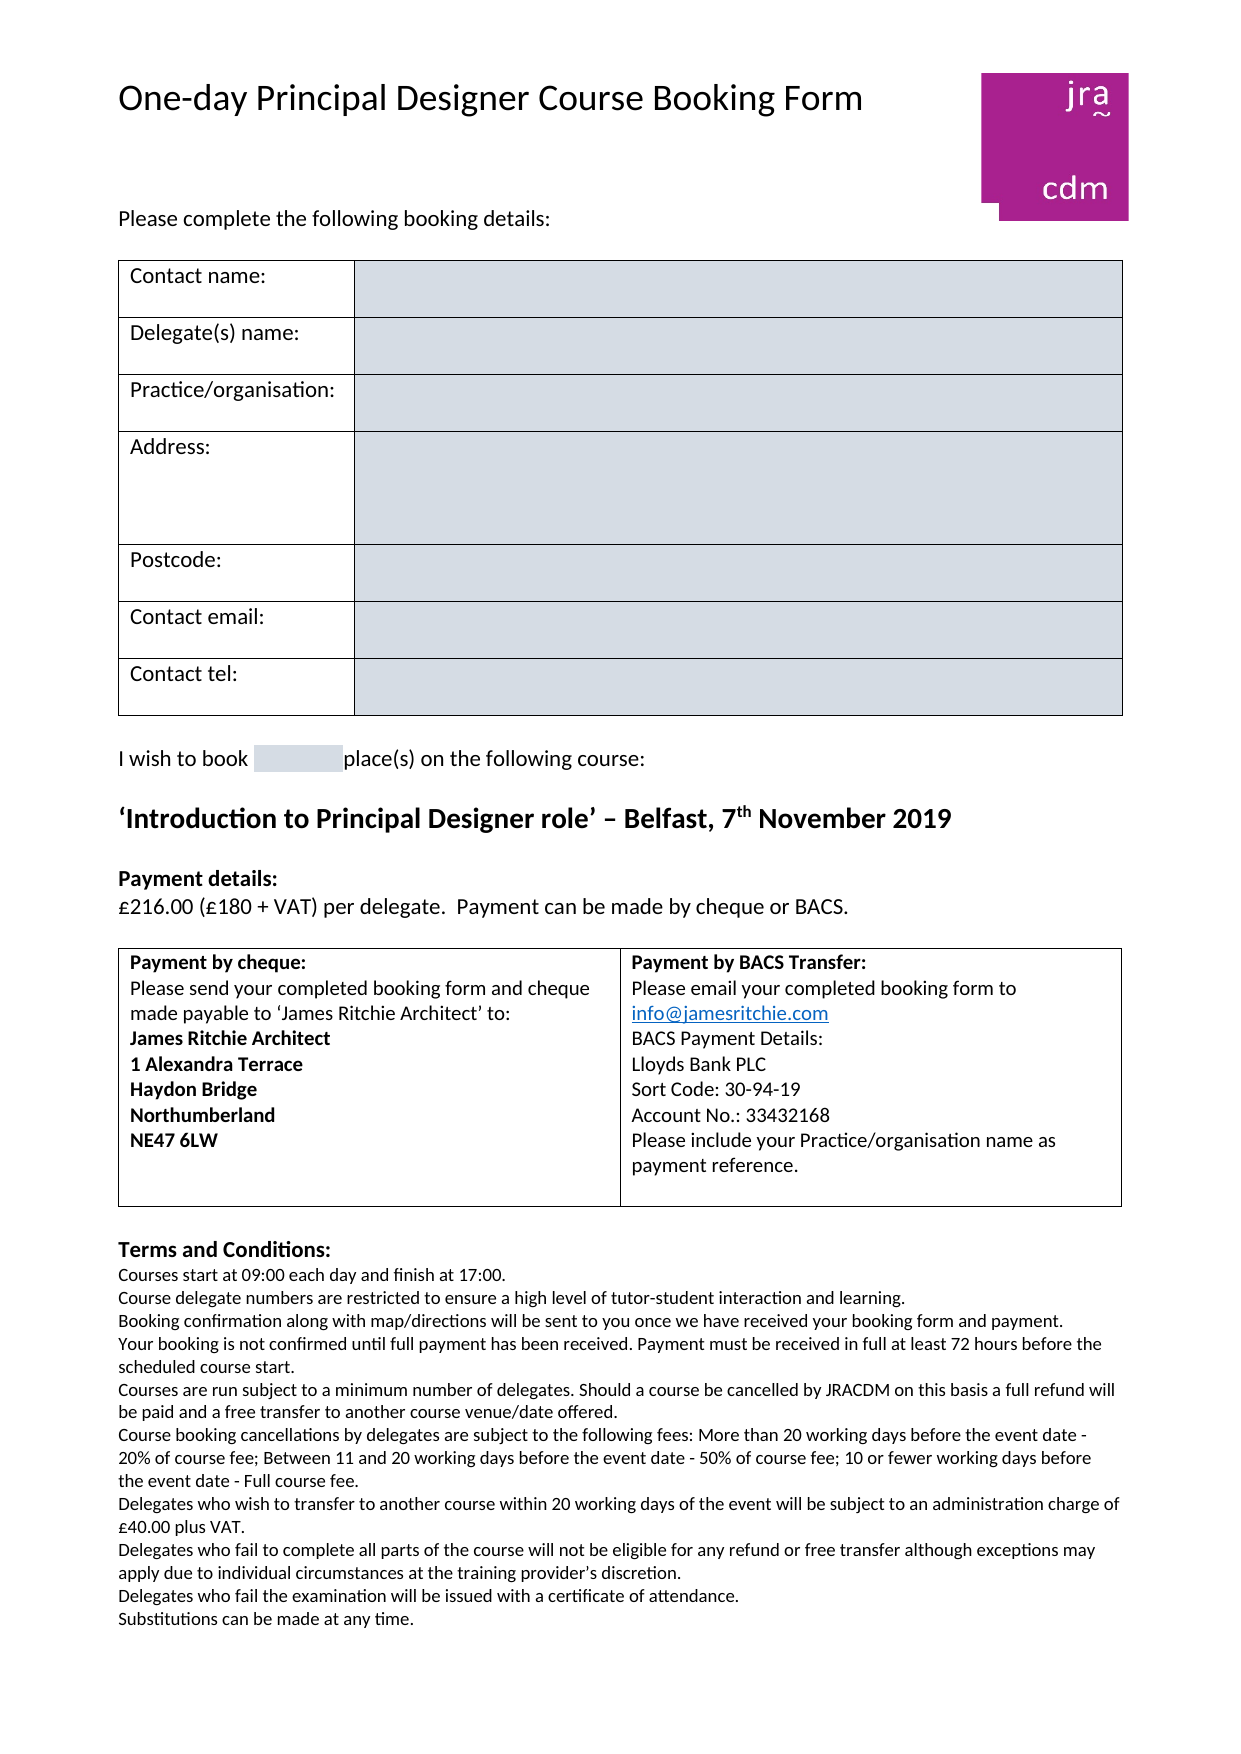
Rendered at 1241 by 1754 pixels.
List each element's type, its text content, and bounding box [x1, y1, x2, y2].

table_cell Contact tel: [119, 659, 354, 715]
text Courses start at 09:00 each day and finish at 17:00. [118, 1263, 1122, 1286]
picture [981, 73, 1129, 221]
text Course delegate numbers are restricted to ensure a high level of tutor-student interaction and learning. [118, 1286, 1122, 1309]
table_cell Delegate(s) name: [119, 318, 354, 374]
text Substitutions can be made at any time. [118, 1607, 1122, 1630]
table_header Payment by BACS Transfer: Please email your completed booking form to info@jamesritchie.com BACS Payment Details: Lloyds Bank PLC Sort Code: 30-94-19 Account No.: 33432168 Please include your Practice/organisation name as payment reference. [621, 949, 1121, 1206]
text Payment details: [118, 864, 1122, 892]
text Course booking cancellations by delegates are subject to the following fees: More than 20 working days before the event date - 20% of course fee; Between 11 and 20 working days before the event date - 50% of course fee; 10 or fewer working days before the event date - Full course fee. [118, 1423, 1122, 1492]
text ‘Introduction to Principal Designer role’ – Belfast, 7th November 2019 [118, 801, 1122, 836]
table_header Payment by cheque: Please send your completed booking form and cheque made payable to ‘James Ritchie Architect’ to: James Ritchie Architect 1 Alexandra Terrace Haydon Bridge Northumberland NE47 6LW [119, 949, 620, 1206]
table_cell [355, 659, 1122, 715]
table_cell Practice/organisation: [119, 375, 354, 431]
text I wish to book place(s) on the following course: [118, 744, 1122, 772]
table_cell [355, 375, 1122, 431]
text Delegates who fail to complete all parts of the course will not be eligible for any refund or free transfer although exceptions may apply due to individual circumstances at the training provider’s discretion. [118, 1538, 1122, 1584]
text Courses are run subject to a minimum number of delegates. Should a course be cancelled by JRACDM on this basis a full refund will be paid and a free transfer to another course venue/date offered. [118, 1378, 1122, 1423]
text Delegates who fail the examination will be issued with a certificate of attendance. [118, 1584, 1122, 1607]
table_cell Contact email: [119, 602, 354, 658]
table_cell [355, 318, 1122, 374]
text Your booking is not confirmed until full payment has been received. Payment must be received in full at least 72 hours before the scheduled course start. [118, 1332, 1122, 1378]
table_cell [355, 545, 1122, 601]
table_cell [355, 602, 1122, 658]
text Booking confirmation along with map/directions will be sent to you once we have received your booking form and payment. [118, 1309, 1122, 1332]
text £216.00 (£180 + VAT) per delegate. Payment can be made by cheque or BACS. [118, 892, 1122, 920]
table_cell Address: [119, 432, 354, 544]
table_header [355, 261, 1122, 317]
text Delegates who wish to transfer to another course within 20 working days of the event will be subject to an administration charge of £40.00 plus VAT. [118, 1492, 1122, 1538]
text Please complete the following booking details: [118, 204, 1122, 232]
table_header Contact name: [119, 261, 354, 317]
table_cell Postcode: [119, 545, 354, 601]
text Terms and Conditions: [118, 1235, 1122, 1263]
table_cell [355, 432, 1122, 544]
